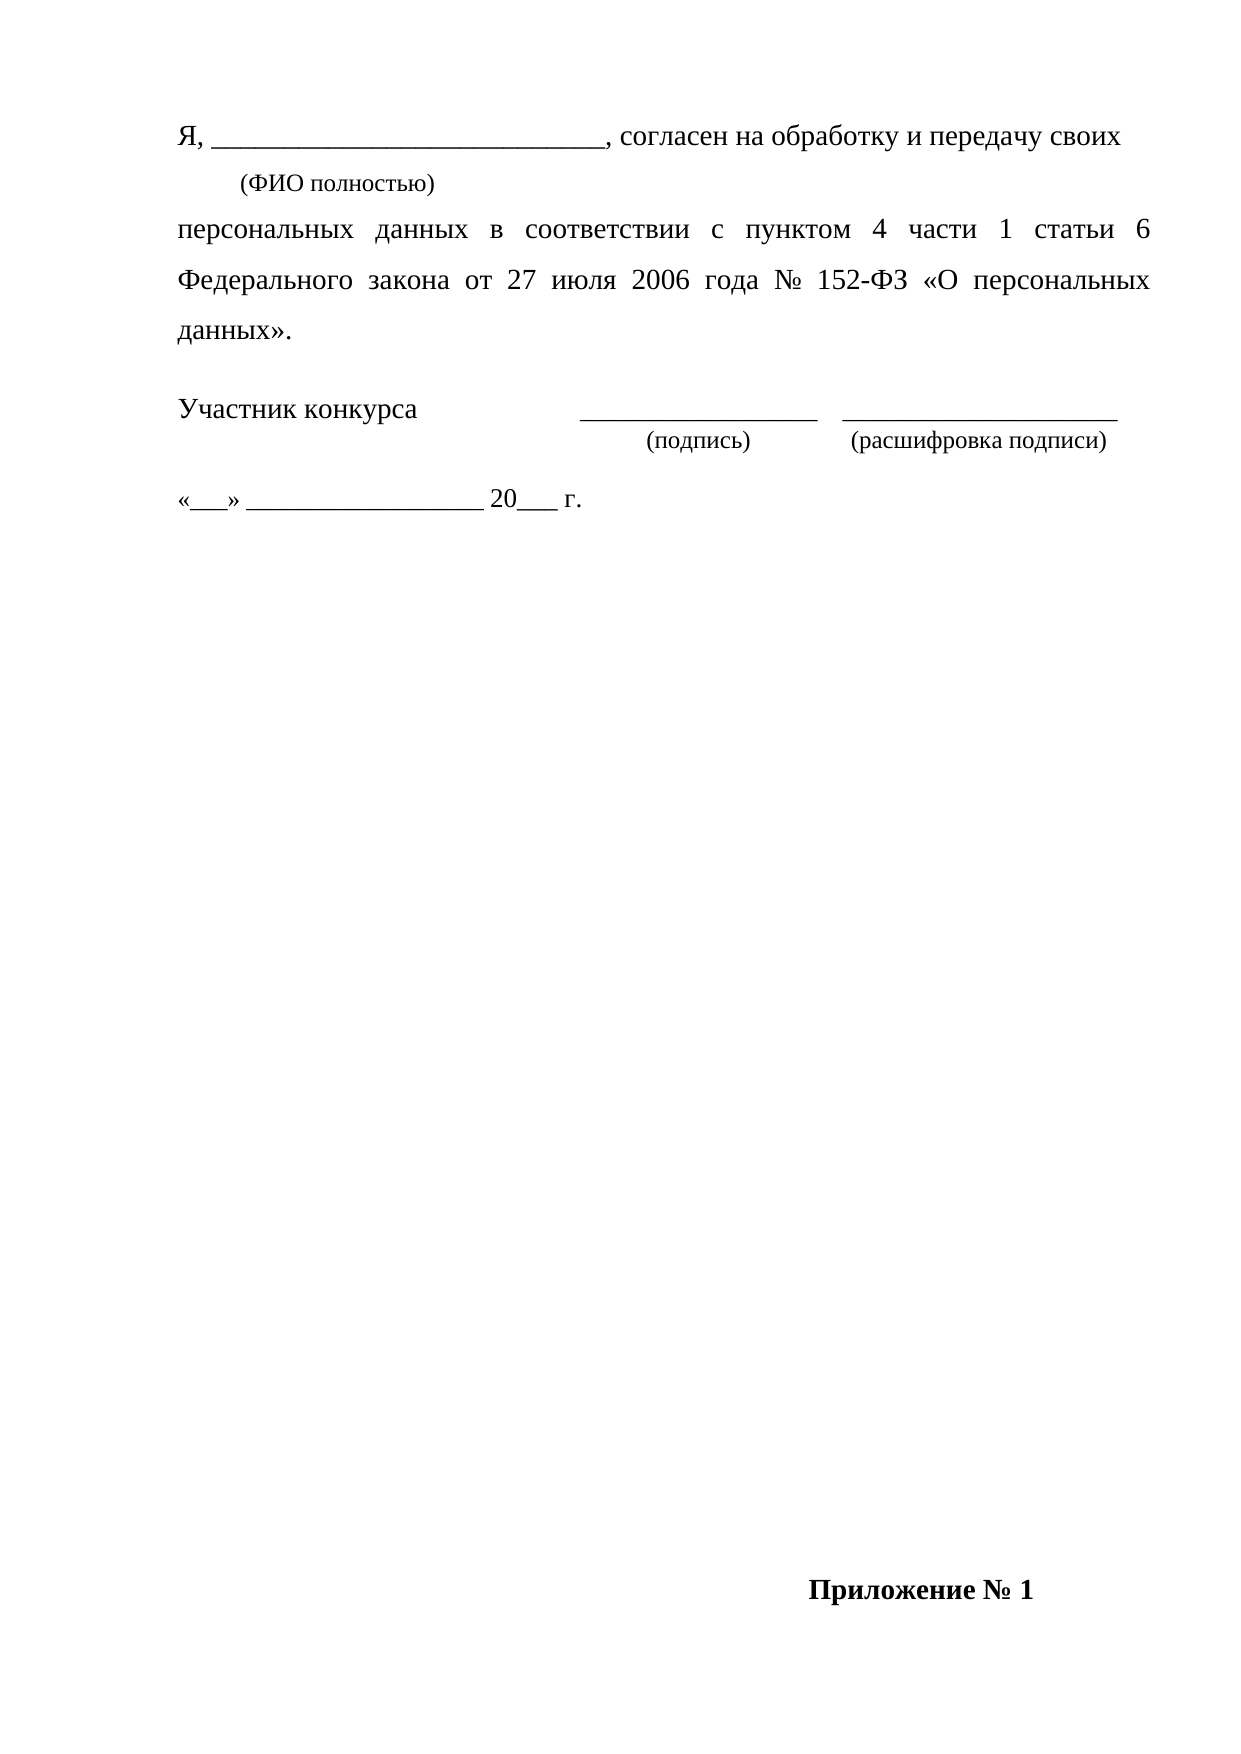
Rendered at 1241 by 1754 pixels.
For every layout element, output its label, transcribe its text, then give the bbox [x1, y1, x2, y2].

text «___» ___________________ 20___ г. [177, 482, 1152, 513]
text Участник конкурса ___________________ ______________________ [177, 391, 1152, 425]
text персональных данных в соответствии с пунктом 4 части 1 статьи 6 Федерального закона от 27 июля 2006 года № 152-ФЗ «О персональных данных». [177, 212, 1152, 346]
text (ФИО полностью) [177, 168, 1152, 197]
text (подпись) (расшифровка подписи) [177, 425, 1152, 453]
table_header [646, 1573, 1192, 1606]
text Я, ___________________________, согласен на обработку и передачу своих [177, 118, 1152, 152]
